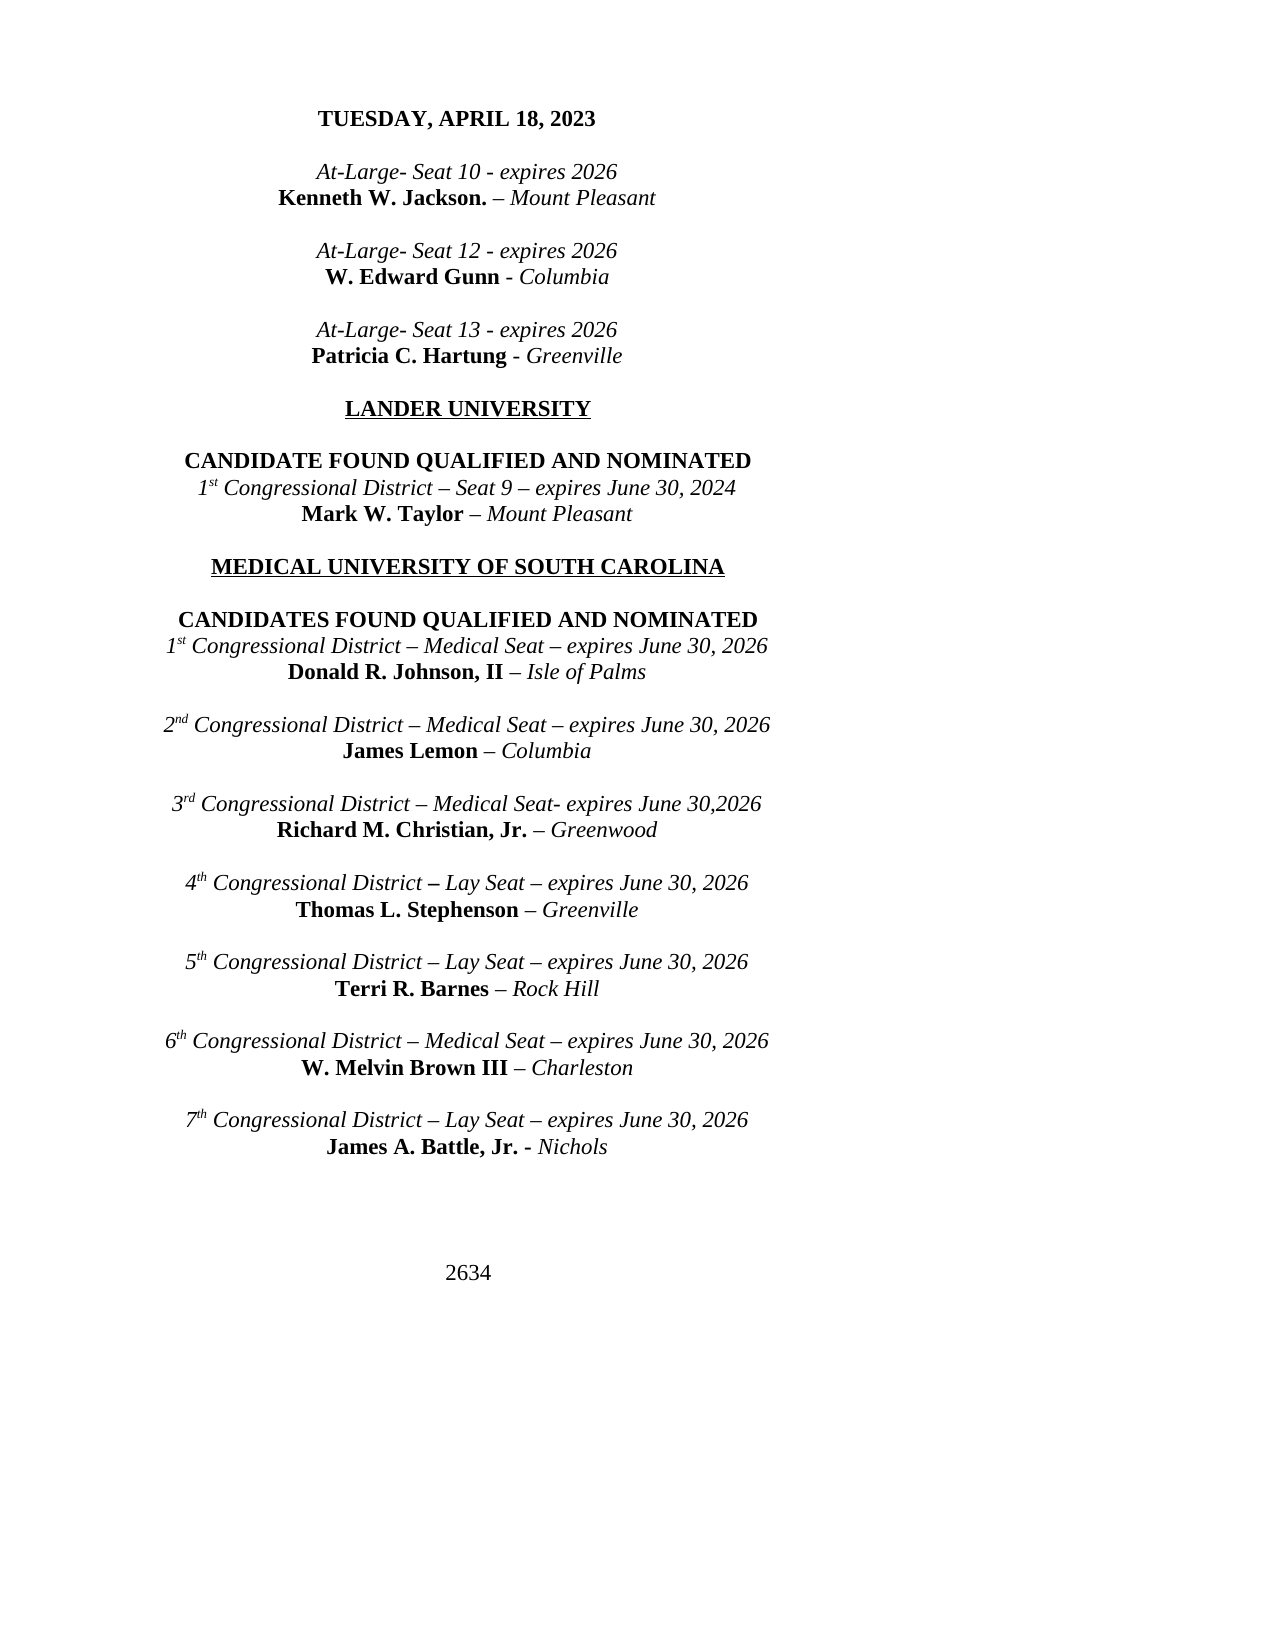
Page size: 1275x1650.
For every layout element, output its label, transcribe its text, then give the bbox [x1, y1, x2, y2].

text 2nd Congressional District – Medical Seat – expires June 30, 2026 [127, 711, 786, 737]
text James Lemon – Columbia [127, 737, 786, 764]
text 7th Congressional District – Lay Seat – expires June 30, 2026 [127, 1106, 786, 1133]
text Thomas L. Stephenson – Greenville [127, 896, 786, 922]
text Donald R. Johnson, II – Isle of Palms [127, 658, 786, 685]
text 1st Congressional District – Medical Seat – expires June 30, 2026 [127, 632, 786, 658]
text 3rd Congressional District – Medical Seat- expires June 30,2026 [127, 790, 786, 817]
text Kenneth W. Jackson. – Mount Pleasant [127, 184, 786, 210]
text W. Melvin Brown III – Charleston [127, 1054, 786, 1080]
text 4th Congressional District – Lay Seat – expires June 30, 2026 [127, 869, 786, 896]
text Terri R. Barnes – Rock Hill [127, 975, 786, 1001]
text Mark W. Taylor – Mount Pleasant [127, 500, 786, 527]
text Medical University of South Carolina [127, 553, 786, 579]
text Richard M. Christian, Jr. – Greenwood [127, 817, 786, 843]
text Candidates found qualified and nominated [127, 606, 786, 632]
text Patricia C. Hartung - Greenville [127, 342, 786, 368]
text W. Edward Gunn - Columbia [127, 263, 786, 289]
text 5th Congressional District – Lay Seat – expires June 30, 2026 [127, 948, 786, 975]
text At-Large- Seat 13 - expires 2026 [127, 316, 786, 342]
text At-Large- Seat 10 - expires 2026 [127, 158, 786, 184]
text James A. Battle, Jr. - Nichols [127, 1133, 786, 1159]
text Candidate found qualified and nominated [127, 448, 786, 474]
text 1st Congressional District – Seat 9 – expires June 30, 2024 [127, 474, 786, 500]
text Lander University [127, 395, 786, 421]
text 6th Congressional District – Medical Seat – expires June 30, 2026 [127, 1027, 786, 1054]
text At-Large- Seat 12 - expires 2026 [127, 237, 786, 263]
